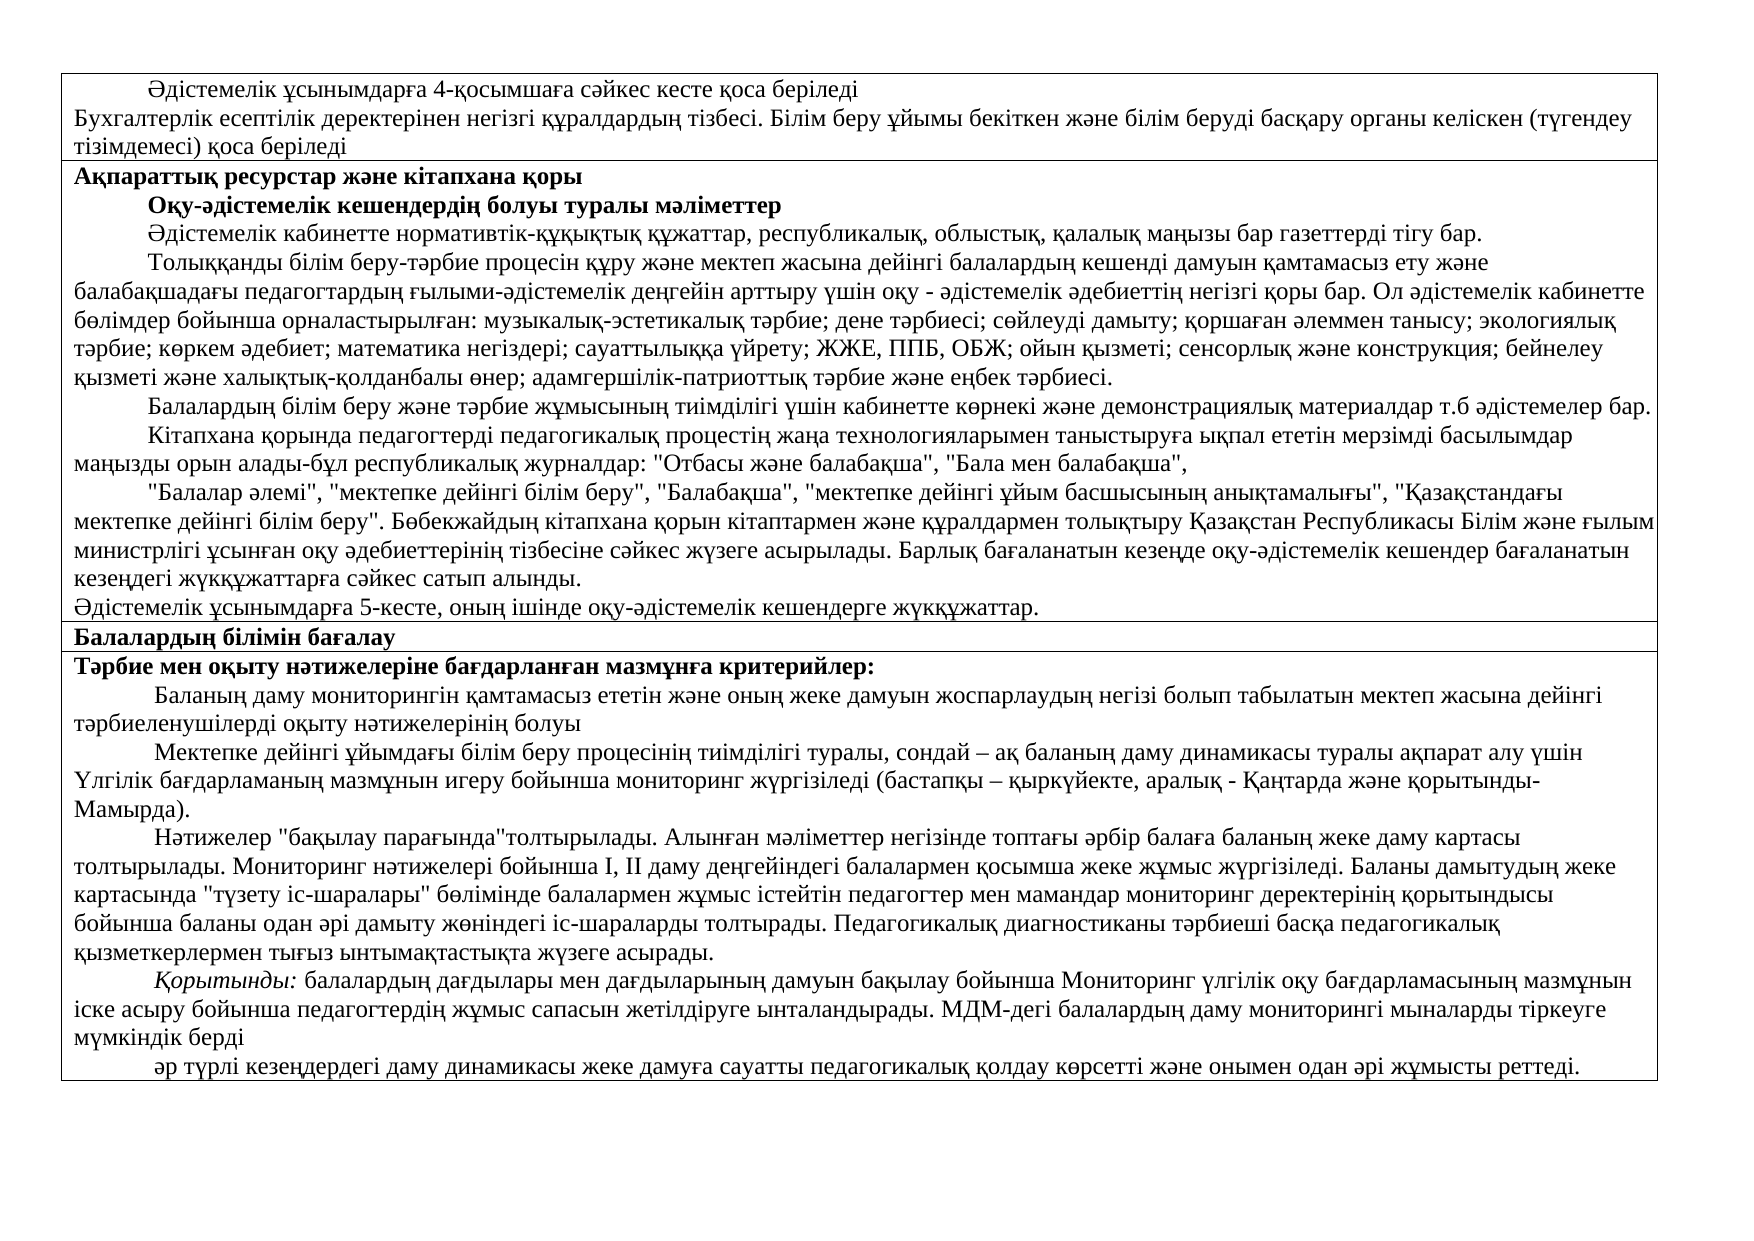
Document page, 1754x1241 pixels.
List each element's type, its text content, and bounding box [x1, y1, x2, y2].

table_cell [62, 74, 1657, 160]
table_cell Ақпараттық ресурстар және кітапхана қоры Оқу-әдістемелік кешендердің болуы туралы мәліметтер Әдістемелік кабинетте нормативтік-құқықтық құжаттар, республикалық, облыстық, қалалық маңызы бар газеттерді тігу бар. Толыққанды білім беру-тәрбие процесін құру және мектеп жасына дейінгі балалардың кешенді дамуын қамтамасыз ету және балабақшадағы педагогтардың ғылыми-әдістемелік деңгейін арттыру үшін оқу - әдістемелік әдебиеттің негізгі қоры бар. Ол әдістемелік кабинетте бөлімдер бойынша орналастырылған: музыкалық-эстетикалық тәрбие; дене тәрбиесі; сөйлеуді дамыту; қоршаған әлеммен танысу; экологиялық тәрбие; көркем әдебиет; математика негіздері; сауаттылыққа үйрету; ЖЖЕ, ППБ, ОБЖ; ойын қызметі; сенсорлық және конструкция; бейнелеу қызметі және халықтық-қолданбалы өнер; адамгершілік-патриоттық тәрбие және еңбек тәрбиесі. Балалардың білім беру және тәрбие жұмысының тиімділігі үшін кабинетте көрнекі және демонстрациялық материалдар т.б әдістемелер бар. Кітапхана қорында педагогтерді педагогикалық процестің жаңа технологияларымен таныстыруға ықпал ететін мерзімді басылымдар маңызды орын алады-бұл республикалық журналдар: "Отбасы және балабақша", "Бала мен балабақша", "Балалар әлемі", "мектепке дейінгі білім беру", "Балабақша", "мектепке дейінгі ұйым басшысының анықтамалығы", "Қазақстандағы мектепке дейінгі білім беру". Бөбекжайдың кітапхана қорын кітаптармен және құралдармен толықтыру Қазақстан Республикасы Білім және ғылым министрлігі ұсынған оқу әдебиеттерінің тізбесіне сәйкес жүзеге асырылады. Барлық бағаланатын кезеңде оқу-әдістемелік кешендер бағаланатын кезеңдегі жүкқұжаттарға сәйкес сатып алынды. Әдістемелік ұсынымдарға 5-кесте, оның ішінде оқу-әдістемелік кешендерге жүкқұжаттар. [62, 161, 1657, 621]
table_cell Тәрбие мен оқыту нәтижелеріне бағдарланған мазмұнға критерийлер: Баланың даму мониторингін қамтамасыз ететін және оның жеке дамуын жоспарлаудың негізі болып табылатын мектеп жасына дейінгі тәрбиеленушілерді оқыту нәтижелерінің болуы Мектепке дейінгі ұйымдағы білім беру процесінің тиімділігі туралы, сондай – ақ баланың даму динамикасы туралы ақпарат алу үшін Үлгілік бағдарламаның мазмұнын игеру бойынша мониторинг жүргізіледі (бастапқы – қыркүйекте, аралық - Қаңтарда және қорытынды-Мамырда). Нәтижелер "бақылау парағында"толтырылады. Алынған мәліметтер негізінде топтағы әрбір балаға баланың жеке даму картасы толтырылады. Мониторинг нәтижелері бойынша I, II даму деңгейіндегі балалармен қосымша жеке жұмыс жүргізіледі. Баланы дамытудың жеке картасында "түзету іс-шаралары" бөлімінде балалармен жұмыс істейтін педагогтер мен мамандар мониторинг деректерінің қорытындысы бойынша баланы одан әрі дамыту жөніндегі іс-шараларды толтырады. Педагогикалық диагностиканы тәрбиеші басқа педагогикалық қызметкерлермен тығыз ынтымақтастықта жүзеге асырады. Қорытынды: балалардың дағдылары мен дағдыларының дамуын бақылау бойынша Мониторинг үлгілік оқу бағдарламасының мазмұнын іске асыру бойынша педагогтердің жұмыс сапасын жетілдіруге ынталандырады. МДМ-дегі балалардың даму мониторингі мыналарды тіркеуге мүмкіндік берді әр түрлі кезеңдердегі даму динамикасы жеке дамуға сауатты педагогикалық қолдау көрсетті және онымен одан әрі жұмысты реттеді. [62, 652, 1657, 1080]
table_cell Балалардың білімін бағалау [62, 622, 1657, 651]
